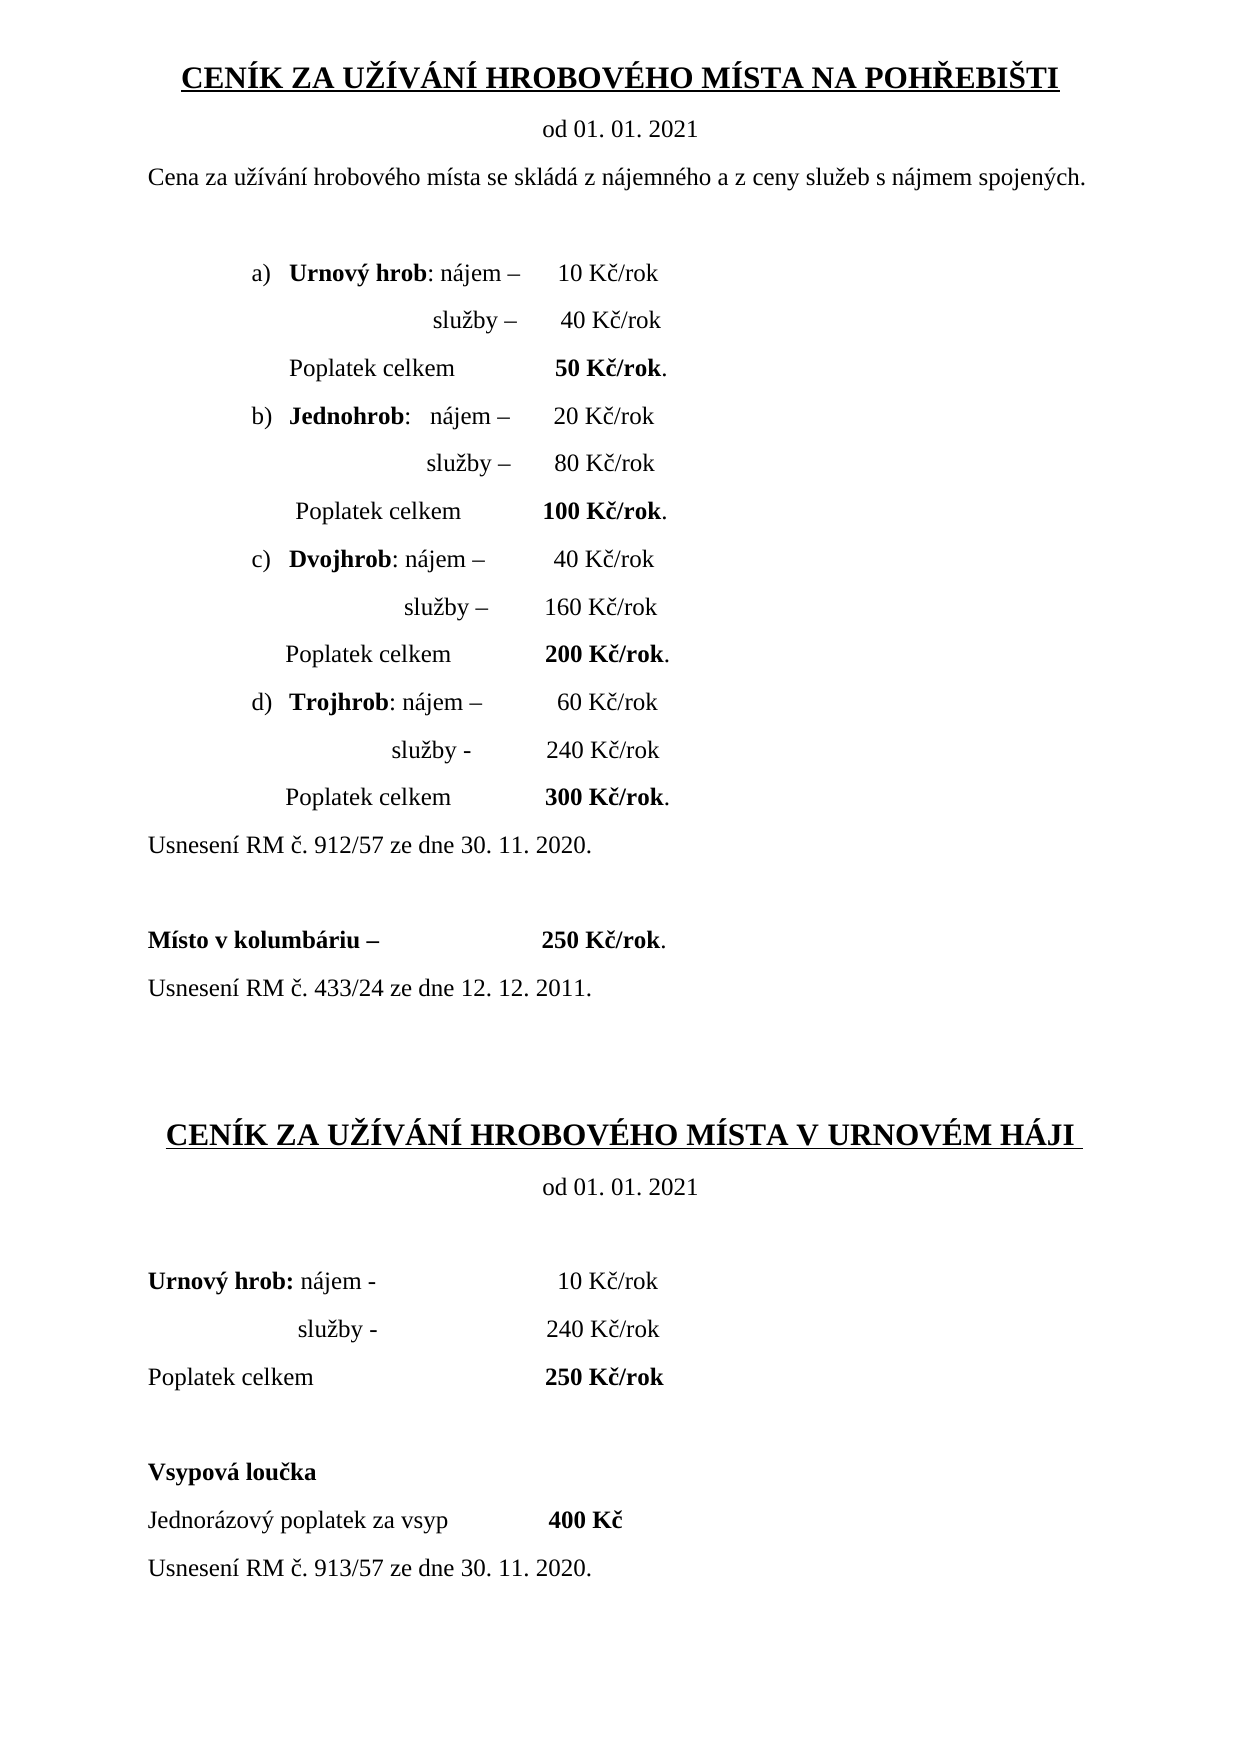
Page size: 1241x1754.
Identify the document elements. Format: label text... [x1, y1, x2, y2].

text od 01. 01. 2021 [148, 114, 1093, 143]
text služby – 80 Kč/rok [251, 448, 1093, 477]
text Poplatek celkem 50 Kč/rok. [251, 353, 1093, 382]
text služby - 240 Kč/rok [148, 1314, 1093, 1343]
list Jednohrob: nájem – 20 Kč/rok [251, 401, 1093, 429]
text Usnesení RM č. 913/57 ze dne 30. 11. 2020. [148, 1553, 1093, 1581]
text Urnový hrob: nájem - 10 Kč/rok [148, 1266, 1093, 1295]
text od 01. 01. 2021 [148, 1172, 1093, 1201]
text Poplatek celkem 300 Kč/rok. [148, 782, 1093, 811]
text služby – 160 Kč/rok [148, 592, 1093, 620]
text Vsypová loučka [148, 1457, 1093, 1486]
text Jednorázový poplatek za vsyp 400 Kč [148, 1505, 1093, 1534]
text Cena za užívání hrobového místa se skládá z nájemného a z ceny služeb s nájmem spojených. [148, 162, 1093, 191]
text CENÍK ZA UŽÍVÁNÍ HROBOVÉHO MÍSTA V URNOVÉM HÁJI [148, 1116, 1093, 1152]
text služby – 40 Kč/rok [251, 305, 1093, 334]
text Místo v kolumbáriu – 250 Kč/rok. [148, 926, 1093, 954]
text Poplatek celkem 200 Kč/rok. [148, 639, 1093, 668]
text CENÍK ZA UŽÍVÁNÍ HROBOVÉHO MÍSTA NA POHŘEBIŠTI [148, 59, 1093, 95]
list Urnový hrob: nájem – 10 Kč/rok [251, 258, 1093, 286]
text Poplatek celkem 250 Kč/rok [148, 1362, 1093, 1391]
text služby - 240 Kč/rok [148, 735, 1093, 763]
text Poplatek celkem 100 Kč/rok. [251, 496, 1093, 525]
list Dvojhrob: nájem – 40 Kč/rok [251, 544, 1093, 573]
list Trojhrob: nájem – 60 Kč/rok [251, 687, 1093, 716]
text Usnesení RM č. 433/24 ze dne 12. 12. 2011. [148, 973, 1093, 1002]
text Usnesení RM č. 912/57 ze dne 30. 11. 2020. [148, 830, 1093, 859]
